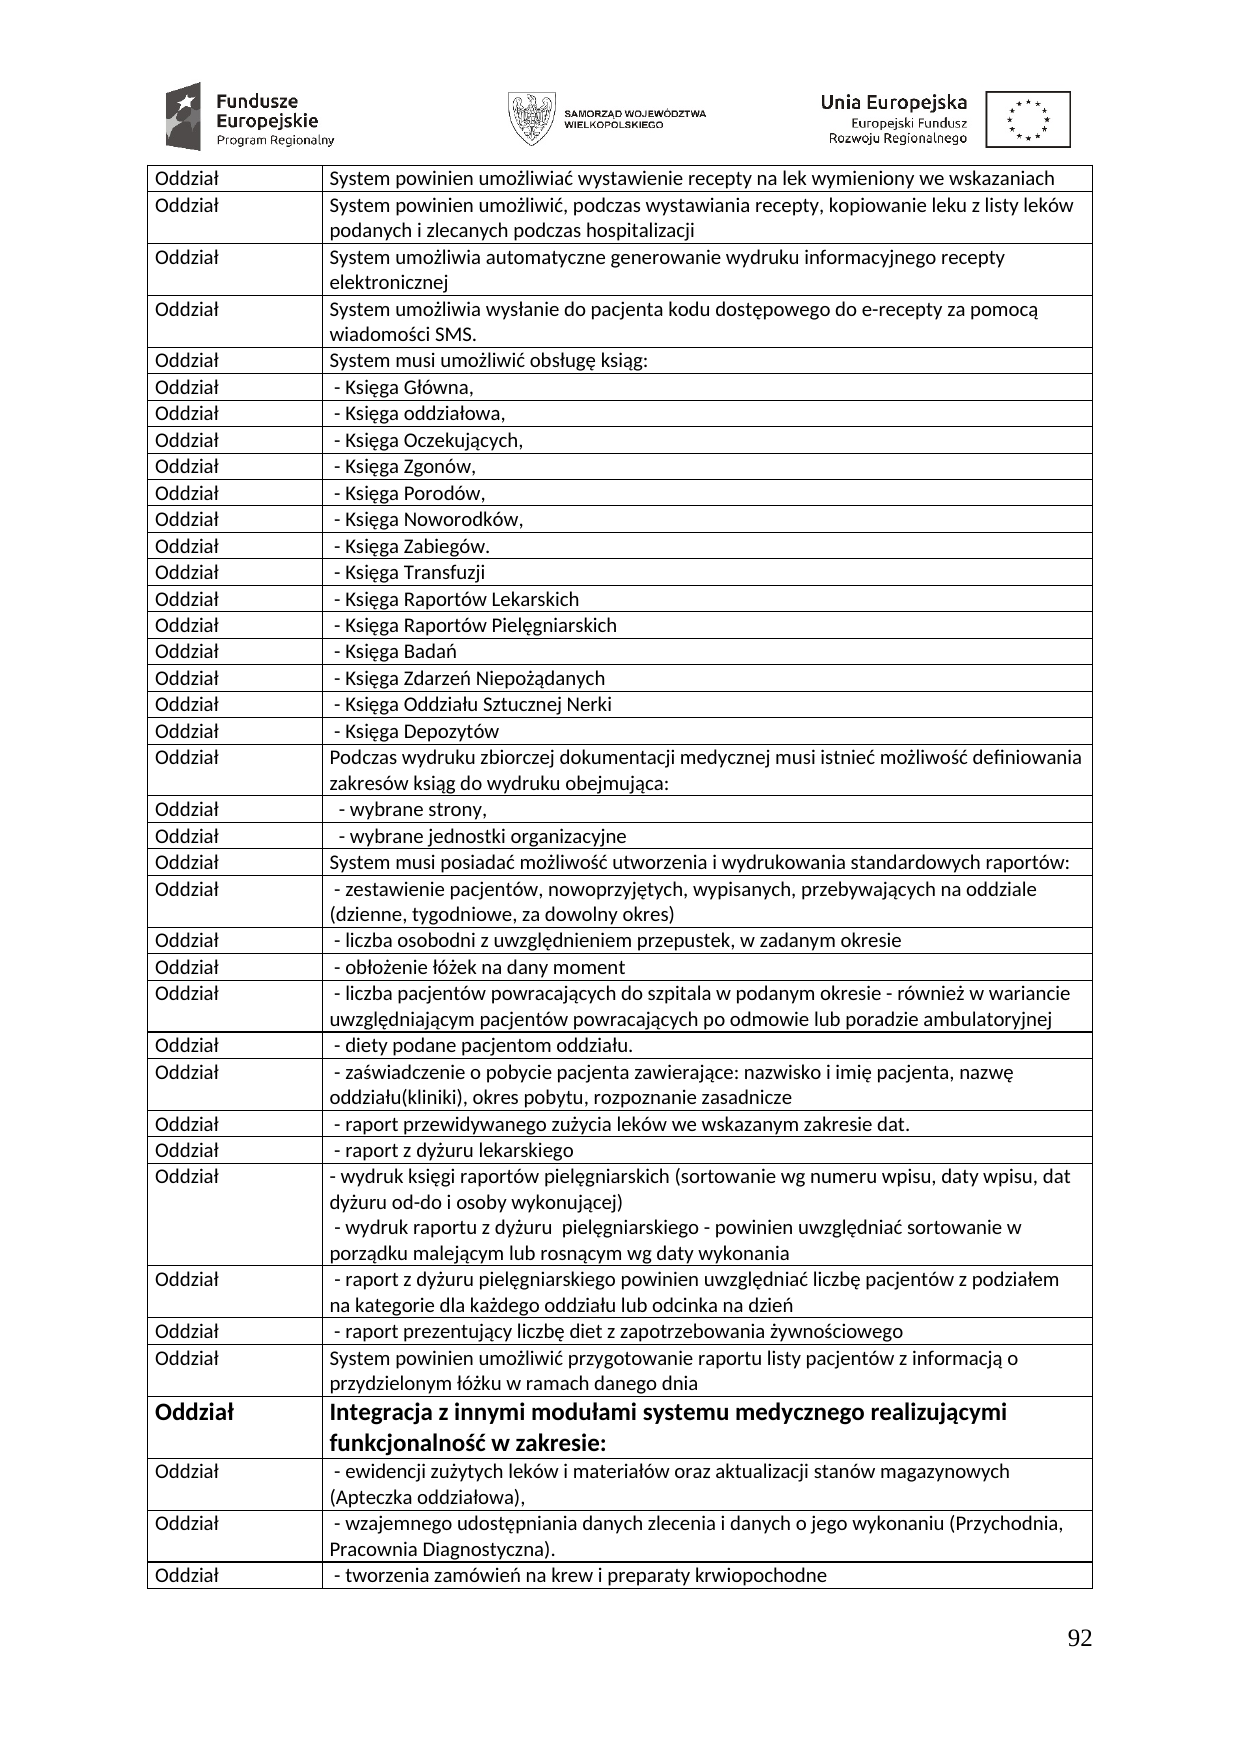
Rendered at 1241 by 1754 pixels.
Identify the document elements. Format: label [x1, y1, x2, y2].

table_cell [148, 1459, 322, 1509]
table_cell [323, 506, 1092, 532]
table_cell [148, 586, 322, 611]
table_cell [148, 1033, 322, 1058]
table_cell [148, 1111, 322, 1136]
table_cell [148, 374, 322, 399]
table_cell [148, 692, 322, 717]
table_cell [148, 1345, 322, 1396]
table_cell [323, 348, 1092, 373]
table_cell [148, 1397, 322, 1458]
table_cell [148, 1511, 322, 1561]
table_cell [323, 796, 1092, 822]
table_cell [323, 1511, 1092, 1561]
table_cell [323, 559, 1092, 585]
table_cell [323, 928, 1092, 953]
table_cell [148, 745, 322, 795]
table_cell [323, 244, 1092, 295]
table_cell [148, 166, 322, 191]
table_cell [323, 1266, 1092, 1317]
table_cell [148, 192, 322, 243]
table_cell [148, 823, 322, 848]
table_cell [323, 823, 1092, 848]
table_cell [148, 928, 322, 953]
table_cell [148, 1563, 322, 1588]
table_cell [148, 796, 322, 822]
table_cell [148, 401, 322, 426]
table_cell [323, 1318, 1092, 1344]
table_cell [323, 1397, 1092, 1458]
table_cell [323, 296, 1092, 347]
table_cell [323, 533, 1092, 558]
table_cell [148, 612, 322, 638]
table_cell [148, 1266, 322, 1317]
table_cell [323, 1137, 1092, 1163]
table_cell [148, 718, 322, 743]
picture [147, 73, 1089, 165]
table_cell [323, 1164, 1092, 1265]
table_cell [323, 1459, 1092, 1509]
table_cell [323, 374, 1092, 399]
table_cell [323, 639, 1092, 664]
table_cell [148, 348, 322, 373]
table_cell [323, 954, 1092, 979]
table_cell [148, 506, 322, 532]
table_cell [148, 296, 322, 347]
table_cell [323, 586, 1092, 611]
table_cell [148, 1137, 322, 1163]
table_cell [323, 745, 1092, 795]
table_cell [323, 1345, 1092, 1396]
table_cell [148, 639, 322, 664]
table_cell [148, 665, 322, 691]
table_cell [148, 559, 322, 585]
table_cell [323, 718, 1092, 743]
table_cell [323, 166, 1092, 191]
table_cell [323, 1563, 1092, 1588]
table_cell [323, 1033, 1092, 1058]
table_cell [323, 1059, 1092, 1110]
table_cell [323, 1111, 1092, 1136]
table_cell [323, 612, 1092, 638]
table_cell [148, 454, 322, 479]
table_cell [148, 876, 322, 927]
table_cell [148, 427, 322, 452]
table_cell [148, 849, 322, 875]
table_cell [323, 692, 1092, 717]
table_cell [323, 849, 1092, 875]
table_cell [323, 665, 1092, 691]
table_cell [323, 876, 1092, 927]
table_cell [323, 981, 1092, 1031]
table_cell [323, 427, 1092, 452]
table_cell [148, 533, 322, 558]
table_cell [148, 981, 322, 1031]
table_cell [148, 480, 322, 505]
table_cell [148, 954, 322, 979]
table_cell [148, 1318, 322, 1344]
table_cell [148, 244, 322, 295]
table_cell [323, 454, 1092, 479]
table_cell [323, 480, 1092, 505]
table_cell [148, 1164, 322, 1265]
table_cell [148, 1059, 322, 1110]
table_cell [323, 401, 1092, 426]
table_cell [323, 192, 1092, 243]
